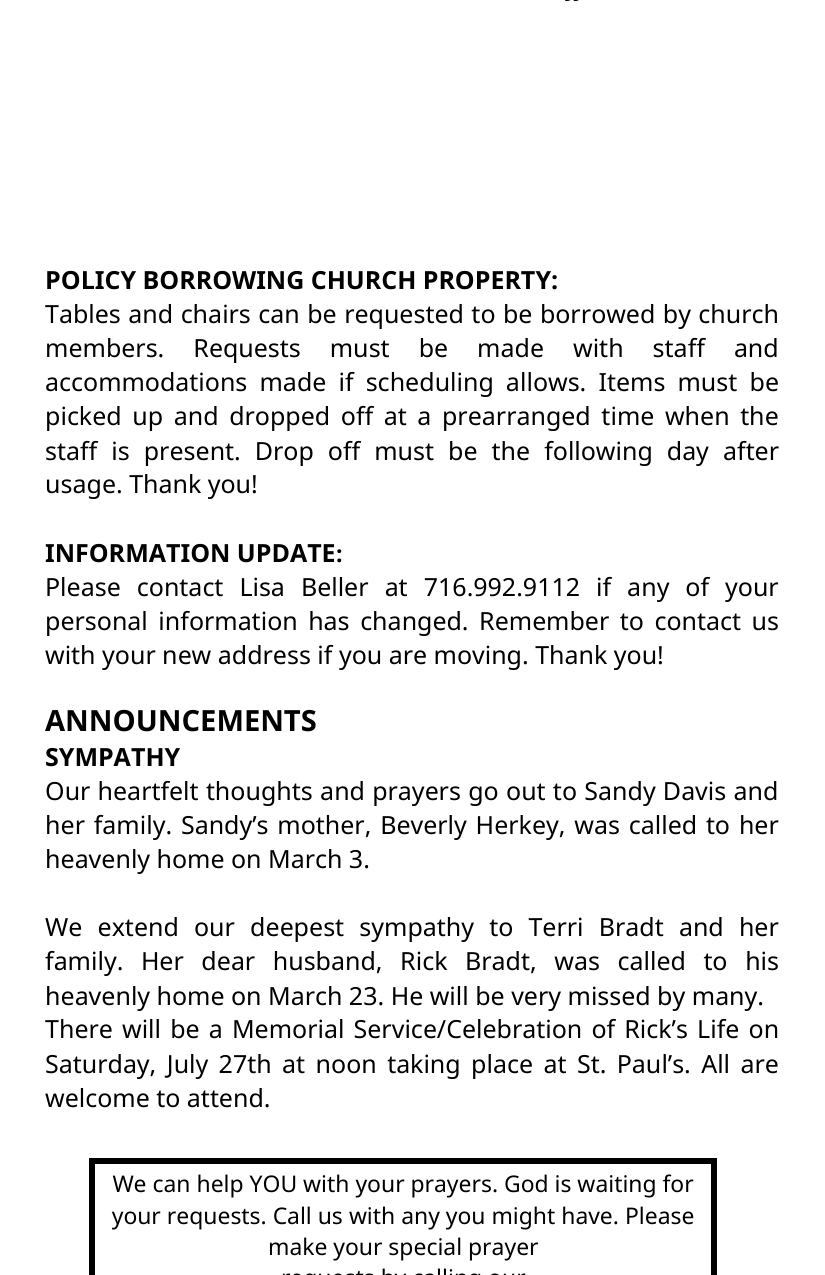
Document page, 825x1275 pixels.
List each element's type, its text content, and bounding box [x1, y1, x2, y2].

text SYMPATHY [45, 740, 780, 774]
text ANNOUNCEMENTS [45, 700, 780, 740]
text We extend our deepest sympathy to Terri Bradt and her family. Her dear husband, Rick Bradt, was called to his heavenly home on March 23. He will be very missed by many. [45, 910, 780, 1012]
text Please contact Lisa Beller at 716.992.9112 if any of your personal information has changed. Remember to contact us with your new address if you are moving. Thank you! [45, 569, 780, 672]
text INFORMATION UPDATE: [45, 535, 780, 569]
text POLICY BORROWING CHURCH PROPERTY: [45, 263, 780, 297]
text There will be a Memorial Service/Celebration of Rick’s Life on Saturday, July 27th at noon taking place at St. Paul’s. All are welcome to attend. [45, 1012, 780, 1114]
text Our heartfelt thoughts and prayers go out to Sandy Davis and her family. Sandy’s mother, Beverly Herkey, was called to her heavenly home on March 3. [45, 774, 780, 876]
text Tables and chairs can be requested to be borrowed by church members. Requests must be made with staff and accommodations made if scheduling allows. Items must be picked up and dropped off at a prearranged time when the staff is present. Drop off must be the following day after usage. Thank you! [45, 297, 780, 501]
